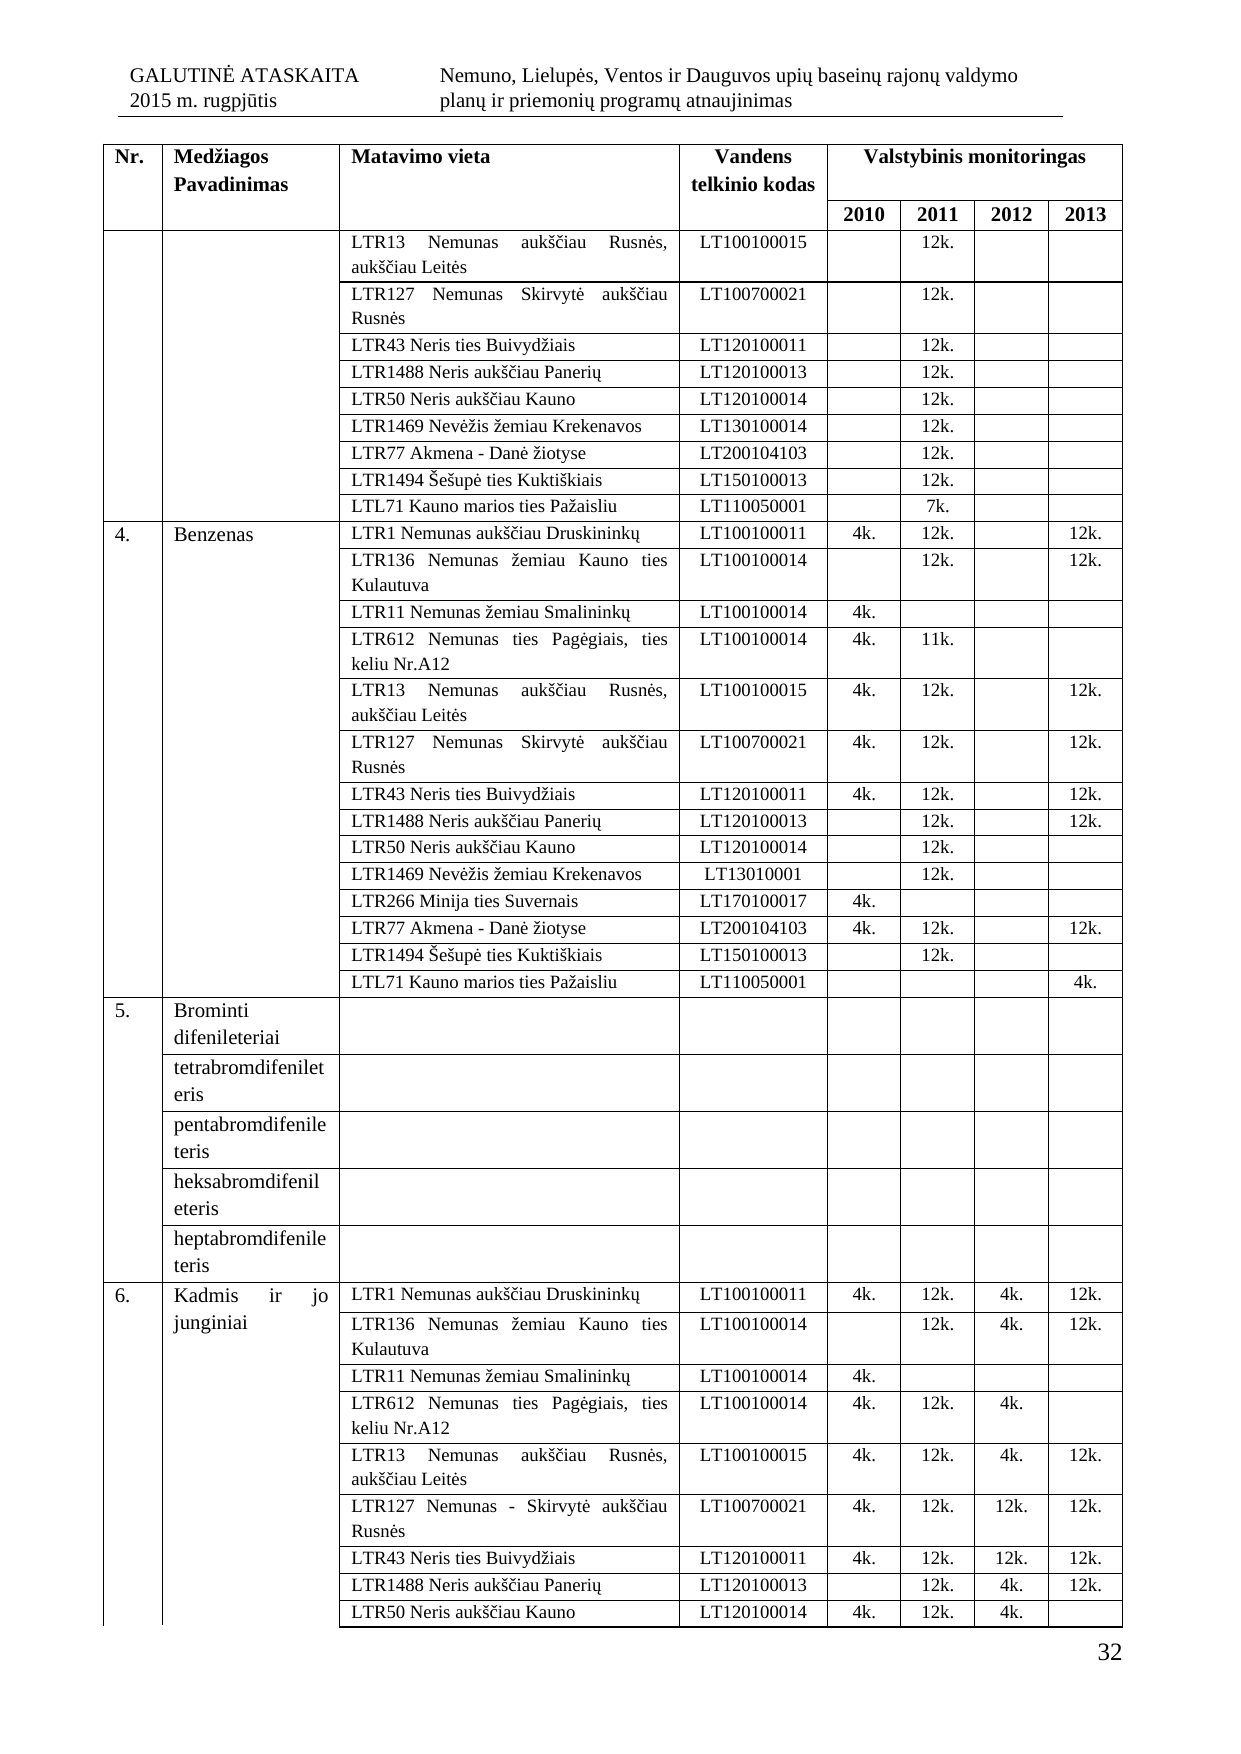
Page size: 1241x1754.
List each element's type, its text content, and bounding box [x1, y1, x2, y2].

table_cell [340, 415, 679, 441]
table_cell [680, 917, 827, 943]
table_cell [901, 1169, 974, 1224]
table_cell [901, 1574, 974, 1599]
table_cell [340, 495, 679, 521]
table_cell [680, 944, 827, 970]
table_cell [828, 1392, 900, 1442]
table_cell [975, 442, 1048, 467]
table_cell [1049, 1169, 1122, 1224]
table_cell 2013 [1049, 201, 1122, 230]
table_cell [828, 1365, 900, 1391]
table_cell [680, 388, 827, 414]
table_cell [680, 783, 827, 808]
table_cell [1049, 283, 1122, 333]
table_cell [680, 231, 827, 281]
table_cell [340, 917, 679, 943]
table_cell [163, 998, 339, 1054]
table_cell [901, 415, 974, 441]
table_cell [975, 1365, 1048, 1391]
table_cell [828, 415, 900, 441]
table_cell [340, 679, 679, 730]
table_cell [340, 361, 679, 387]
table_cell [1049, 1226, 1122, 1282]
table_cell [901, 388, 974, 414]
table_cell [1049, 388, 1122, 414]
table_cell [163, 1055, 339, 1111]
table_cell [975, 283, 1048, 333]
table_cell 2011 [901, 201, 974, 230]
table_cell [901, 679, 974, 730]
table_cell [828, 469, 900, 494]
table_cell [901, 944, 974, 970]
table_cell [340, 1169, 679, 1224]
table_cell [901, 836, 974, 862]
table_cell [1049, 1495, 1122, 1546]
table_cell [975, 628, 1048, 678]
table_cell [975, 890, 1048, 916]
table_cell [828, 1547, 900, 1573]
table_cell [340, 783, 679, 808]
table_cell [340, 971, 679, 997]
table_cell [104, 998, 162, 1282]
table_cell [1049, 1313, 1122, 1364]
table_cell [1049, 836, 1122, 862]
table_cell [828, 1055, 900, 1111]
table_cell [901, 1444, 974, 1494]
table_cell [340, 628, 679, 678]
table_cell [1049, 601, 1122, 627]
table_cell 2012 [975, 201, 1048, 230]
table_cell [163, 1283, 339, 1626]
table_header Valstybinis monitoringas [828, 145, 1122, 200]
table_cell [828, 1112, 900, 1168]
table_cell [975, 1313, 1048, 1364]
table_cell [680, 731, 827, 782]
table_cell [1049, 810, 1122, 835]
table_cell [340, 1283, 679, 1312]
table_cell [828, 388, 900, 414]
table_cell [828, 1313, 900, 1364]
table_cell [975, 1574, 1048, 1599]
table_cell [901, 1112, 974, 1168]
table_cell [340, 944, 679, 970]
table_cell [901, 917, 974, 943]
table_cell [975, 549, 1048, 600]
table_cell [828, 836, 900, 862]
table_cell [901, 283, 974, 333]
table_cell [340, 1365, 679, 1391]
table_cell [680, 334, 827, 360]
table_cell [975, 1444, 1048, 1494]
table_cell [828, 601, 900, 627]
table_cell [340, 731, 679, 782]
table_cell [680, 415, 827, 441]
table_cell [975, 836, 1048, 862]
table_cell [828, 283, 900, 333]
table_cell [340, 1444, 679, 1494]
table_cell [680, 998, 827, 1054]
table_cell 2010 [828, 201, 900, 230]
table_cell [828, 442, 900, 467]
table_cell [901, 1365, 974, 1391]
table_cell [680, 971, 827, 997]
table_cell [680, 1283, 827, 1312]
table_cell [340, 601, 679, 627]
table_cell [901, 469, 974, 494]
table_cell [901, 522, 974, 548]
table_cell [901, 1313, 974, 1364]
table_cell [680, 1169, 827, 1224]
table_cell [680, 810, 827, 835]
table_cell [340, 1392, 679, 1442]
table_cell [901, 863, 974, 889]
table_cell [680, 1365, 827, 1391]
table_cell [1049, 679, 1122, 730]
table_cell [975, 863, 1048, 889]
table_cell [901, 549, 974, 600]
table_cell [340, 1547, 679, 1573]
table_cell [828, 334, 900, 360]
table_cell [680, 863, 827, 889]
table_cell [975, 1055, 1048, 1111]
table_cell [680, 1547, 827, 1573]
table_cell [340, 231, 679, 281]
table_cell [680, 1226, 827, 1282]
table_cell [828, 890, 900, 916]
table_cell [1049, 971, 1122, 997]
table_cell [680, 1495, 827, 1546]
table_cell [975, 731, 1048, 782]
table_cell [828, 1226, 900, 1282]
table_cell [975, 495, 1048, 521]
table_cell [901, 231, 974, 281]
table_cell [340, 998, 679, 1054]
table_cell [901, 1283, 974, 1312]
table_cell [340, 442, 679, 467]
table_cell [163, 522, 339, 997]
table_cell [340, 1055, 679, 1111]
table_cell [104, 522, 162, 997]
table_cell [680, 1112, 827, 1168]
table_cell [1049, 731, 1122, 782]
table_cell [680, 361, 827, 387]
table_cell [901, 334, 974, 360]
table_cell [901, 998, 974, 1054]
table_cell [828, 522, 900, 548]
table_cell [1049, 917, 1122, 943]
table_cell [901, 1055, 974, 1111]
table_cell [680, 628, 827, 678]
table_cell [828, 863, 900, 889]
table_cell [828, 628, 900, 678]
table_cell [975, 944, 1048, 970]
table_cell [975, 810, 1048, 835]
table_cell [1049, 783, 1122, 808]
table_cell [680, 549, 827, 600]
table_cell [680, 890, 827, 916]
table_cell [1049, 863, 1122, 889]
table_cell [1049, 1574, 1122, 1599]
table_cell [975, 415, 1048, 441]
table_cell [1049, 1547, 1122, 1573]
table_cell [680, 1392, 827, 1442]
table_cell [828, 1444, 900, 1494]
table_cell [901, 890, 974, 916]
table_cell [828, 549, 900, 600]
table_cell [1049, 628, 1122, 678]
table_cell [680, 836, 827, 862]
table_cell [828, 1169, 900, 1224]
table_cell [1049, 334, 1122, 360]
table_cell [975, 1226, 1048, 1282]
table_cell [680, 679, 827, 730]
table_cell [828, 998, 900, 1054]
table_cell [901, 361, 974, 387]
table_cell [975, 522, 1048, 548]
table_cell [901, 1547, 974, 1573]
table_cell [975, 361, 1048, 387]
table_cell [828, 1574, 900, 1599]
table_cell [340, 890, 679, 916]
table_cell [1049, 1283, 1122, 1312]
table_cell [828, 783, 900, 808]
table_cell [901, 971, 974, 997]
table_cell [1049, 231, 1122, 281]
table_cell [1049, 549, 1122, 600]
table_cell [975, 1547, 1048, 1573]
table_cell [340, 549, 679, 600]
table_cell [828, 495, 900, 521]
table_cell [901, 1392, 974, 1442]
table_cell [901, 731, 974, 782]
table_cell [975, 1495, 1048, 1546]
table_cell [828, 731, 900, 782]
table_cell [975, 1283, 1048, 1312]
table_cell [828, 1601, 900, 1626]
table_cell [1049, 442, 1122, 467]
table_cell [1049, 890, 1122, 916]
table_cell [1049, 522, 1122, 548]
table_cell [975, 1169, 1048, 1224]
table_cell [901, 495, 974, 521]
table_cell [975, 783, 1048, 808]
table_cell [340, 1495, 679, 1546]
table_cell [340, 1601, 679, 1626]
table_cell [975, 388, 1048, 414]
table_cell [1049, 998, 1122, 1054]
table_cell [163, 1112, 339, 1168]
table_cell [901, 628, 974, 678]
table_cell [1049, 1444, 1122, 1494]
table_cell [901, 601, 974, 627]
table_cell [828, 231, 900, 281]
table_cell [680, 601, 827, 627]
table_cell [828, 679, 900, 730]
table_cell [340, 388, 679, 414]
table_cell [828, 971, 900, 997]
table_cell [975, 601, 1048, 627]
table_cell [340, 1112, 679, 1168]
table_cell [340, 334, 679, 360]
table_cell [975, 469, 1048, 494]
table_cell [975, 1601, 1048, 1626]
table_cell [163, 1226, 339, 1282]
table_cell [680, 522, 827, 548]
table_header Nr. [104, 145, 162, 230]
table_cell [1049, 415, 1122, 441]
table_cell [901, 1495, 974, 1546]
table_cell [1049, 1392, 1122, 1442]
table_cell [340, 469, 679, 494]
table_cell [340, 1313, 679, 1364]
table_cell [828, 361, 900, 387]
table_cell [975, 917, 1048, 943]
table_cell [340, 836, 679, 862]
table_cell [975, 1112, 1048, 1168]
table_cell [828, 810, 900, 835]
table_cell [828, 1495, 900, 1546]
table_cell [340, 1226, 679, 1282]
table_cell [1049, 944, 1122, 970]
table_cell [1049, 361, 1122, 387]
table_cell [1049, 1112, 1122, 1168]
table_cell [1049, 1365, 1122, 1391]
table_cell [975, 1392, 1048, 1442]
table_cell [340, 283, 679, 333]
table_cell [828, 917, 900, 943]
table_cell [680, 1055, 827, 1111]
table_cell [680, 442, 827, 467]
table_header Vandens telkinio kodas [680, 145, 827, 200]
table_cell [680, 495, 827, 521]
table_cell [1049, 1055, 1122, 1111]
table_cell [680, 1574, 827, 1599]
table_header Medžiagos Pavadinimas [163, 145, 339, 230]
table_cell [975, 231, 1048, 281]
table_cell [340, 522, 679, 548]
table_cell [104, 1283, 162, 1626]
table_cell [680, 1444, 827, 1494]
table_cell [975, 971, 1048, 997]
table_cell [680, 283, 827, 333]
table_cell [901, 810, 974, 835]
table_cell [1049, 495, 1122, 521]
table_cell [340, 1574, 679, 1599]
table_header Matavimo vieta [340, 145, 679, 230]
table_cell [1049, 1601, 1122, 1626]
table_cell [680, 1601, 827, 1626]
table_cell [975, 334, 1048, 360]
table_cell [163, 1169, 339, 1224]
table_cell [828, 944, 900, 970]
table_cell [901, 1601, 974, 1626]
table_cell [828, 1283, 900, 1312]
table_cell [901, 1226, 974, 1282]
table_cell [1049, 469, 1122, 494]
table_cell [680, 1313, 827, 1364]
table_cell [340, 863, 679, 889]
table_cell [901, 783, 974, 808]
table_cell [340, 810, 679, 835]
table_cell [680, 200, 827, 230]
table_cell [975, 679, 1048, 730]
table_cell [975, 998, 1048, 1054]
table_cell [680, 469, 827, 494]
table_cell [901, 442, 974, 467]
